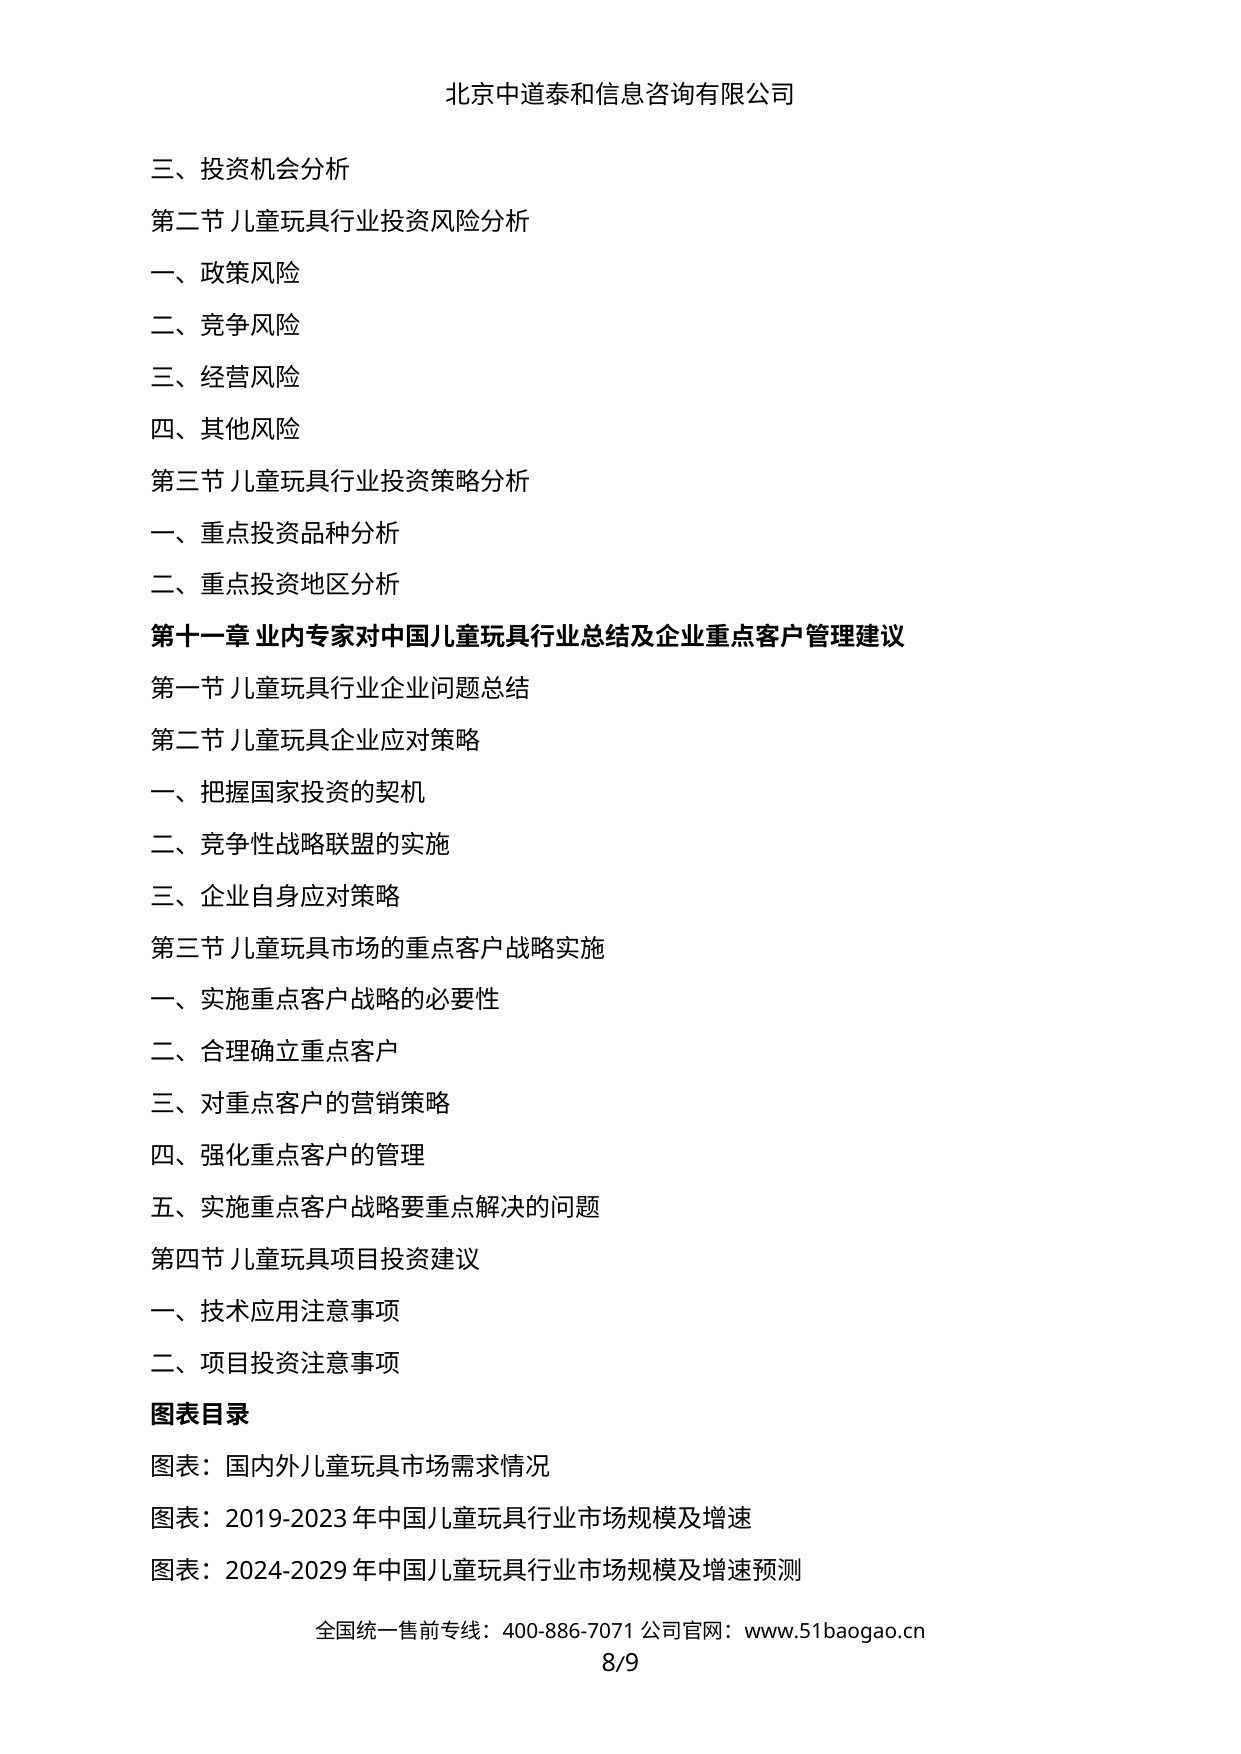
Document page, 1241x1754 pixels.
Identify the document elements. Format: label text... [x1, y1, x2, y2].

text 二、竞争性战略联盟的实施 [150, 824, 1090, 861]
text 第二节 儿童玩具行业投资风险分析 [150, 202, 1090, 238]
text 图表：2024-2029年中国儿童玩具行业市场规模及增速预测 [150, 1551, 1090, 1587]
text 第二节 儿童玩具企业应对策略 [150, 721, 1090, 757]
text 一、技术应用注意事项 [150, 1291, 1090, 1327]
text 三、对重点客户的营销策略 [150, 1084, 1090, 1120]
text 五、实施重点客户战略要重点解决的问题 [150, 1187, 1090, 1224]
text 第一节 儿童玩具行业企业问题总结 [150, 669, 1090, 705]
text 图表目录 [150, 1395, 1090, 1431]
text 三、企业自身应对策略 [150, 876, 1090, 912]
text 二、重点投资地区分析 [150, 565, 1090, 601]
text 一、把握国家投资的契机 [150, 772, 1090, 809]
text 二、合理确立重点客户 [150, 1032, 1090, 1068]
text 第三节 儿童玩具市场的重点客户战略实施 [150, 928, 1090, 964]
text 图表：国内外儿童玩具市场需求情况 [150, 1447, 1090, 1483]
text 第四节 儿童玩具项目投资建议 [150, 1239, 1090, 1276]
text 一、重点投资品种分析 [150, 513, 1090, 549]
text 图表：2019-2023年中国儿童玩具行业市场规模及增速 [150, 1499, 1090, 1535]
text 二、竞争风险 [150, 306, 1090, 342]
text 四、其他风险 [150, 409, 1090, 446]
text 第三节 儿童玩具行业投资策略分析 [150, 461, 1090, 497]
text 一、实施重点客户战略的必要性 [150, 980, 1090, 1016]
text 第十一章 业内专家对中国儿童玩具行业总结及企业重点客户管理建议 [150, 617, 1090, 653]
text 三、经营风险 [150, 357, 1090, 394]
text 三、投资机会分析 [150, 150, 1090, 186]
text 四、强化重点客户的管理 [150, 1136, 1090, 1172]
text 二、项目投资注意事项 [150, 1343, 1090, 1379]
text 一、政策风险 [150, 254, 1090, 290]
